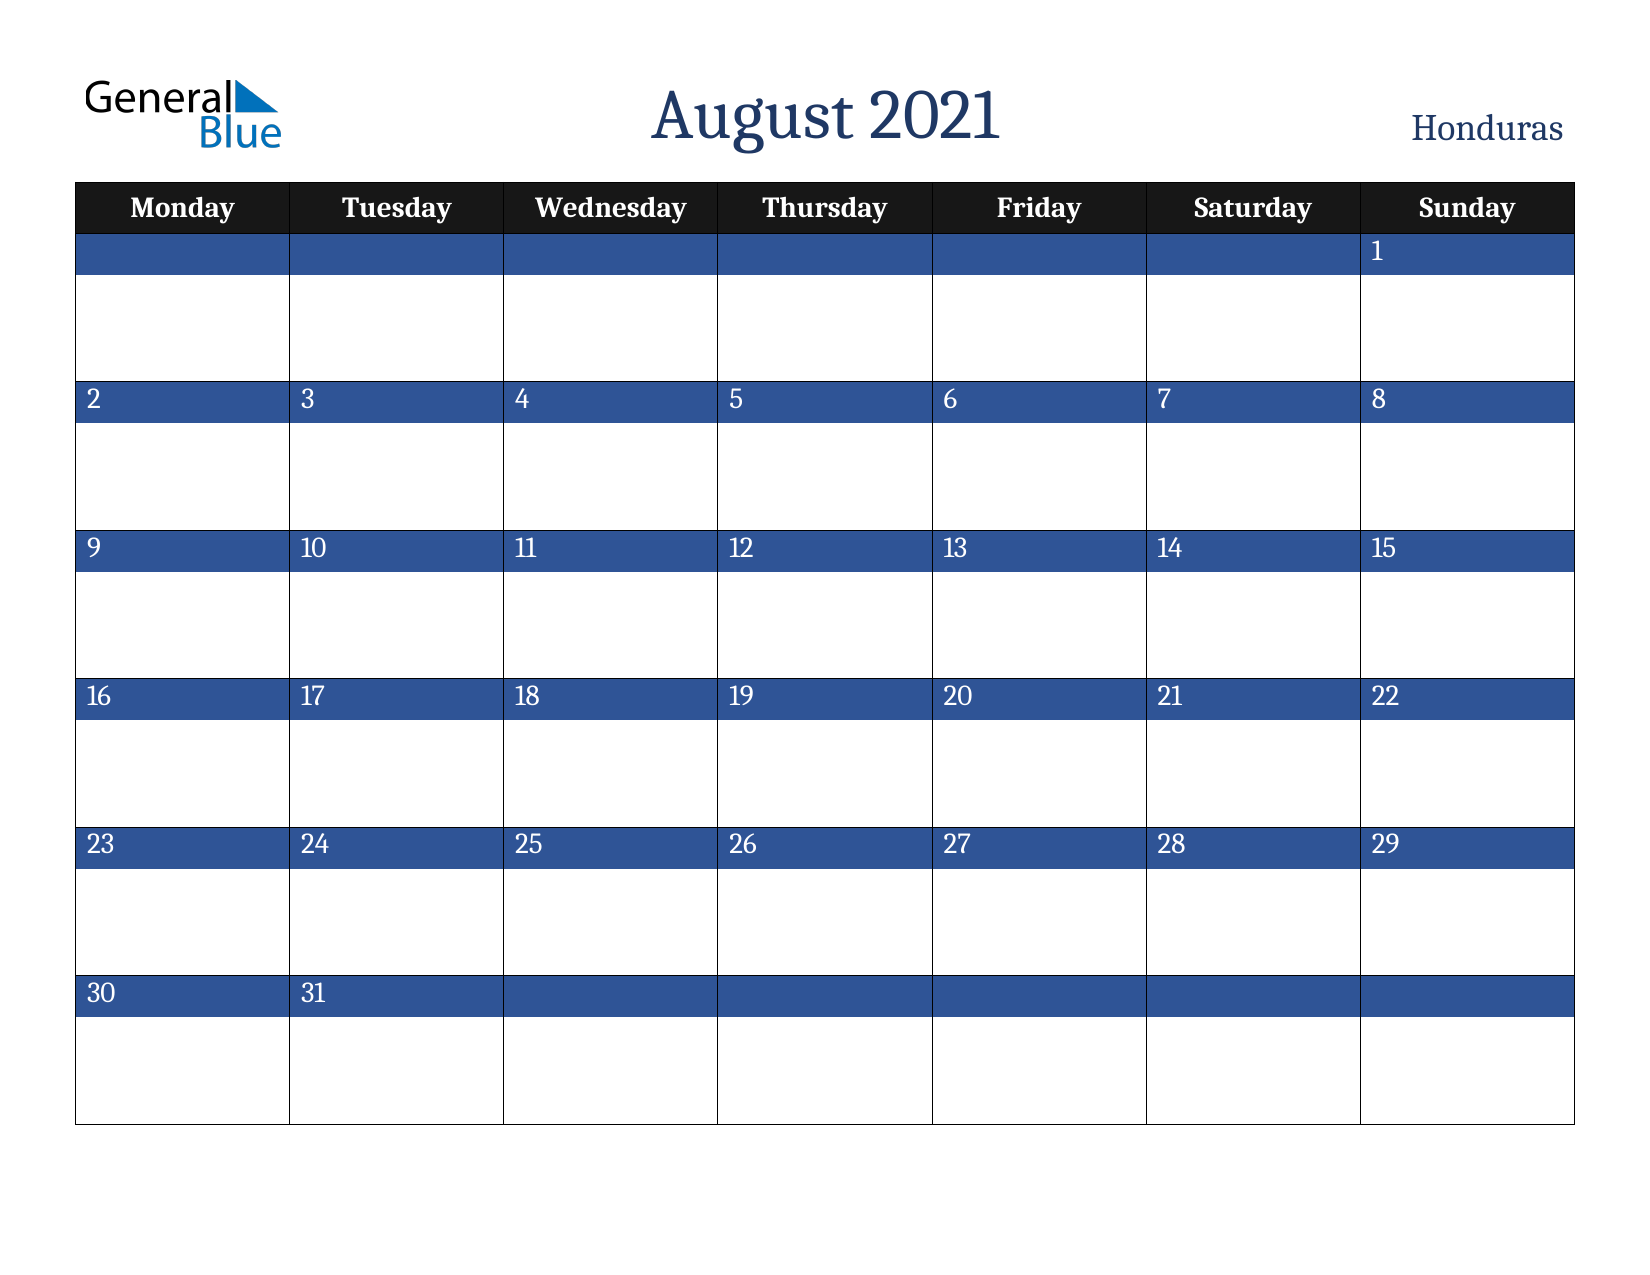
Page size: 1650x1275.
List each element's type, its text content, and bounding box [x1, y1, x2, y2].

table_cell [1147, 275, 1360, 381]
table_cell 13 [933, 531, 1146, 572]
table_cell [1361, 720, 1574, 827]
table_cell [76, 720, 289, 827]
table_cell [76, 869, 289, 975]
table_cell 25 [504, 828, 717, 869]
table_cell 19 [718, 679, 932, 720]
table_header [76, 75, 503, 182]
table_cell [290, 234, 503, 275]
table_cell [504, 275, 717, 381]
table_cell 24 [290, 828, 503, 869]
table_cell 16 [76, 679, 289, 720]
table_cell [290, 1017, 503, 1123]
table_cell Tuesday [290, 183, 503, 233]
table_cell [718, 423, 932, 530]
table_cell Wednesday [504, 183, 717, 233]
table_cell 21 [1147, 679, 1360, 720]
table_cell 14 [1147, 531, 1360, 572]
table_cell 3 [290, 382, 503, 423]
table_cell [504, 1017, 717, 1123]
table_cell 17 [290, 679, 503, 720]
table_cell [718, 572, 932, 678]
table_cell [1361, 1017, 1574, 1123]
table_cell [1147, 423, 1360, 530]
table_cell [290, 275, 503, 381]
table_cell Monday [76, 183, 289, 233]
table_cell 5 [718, 382, 932, 423]
table_cell 9 [76, 531, 289, 572]
table_cell [504, 720, 717, 827]
table_cell [718, 976, 932, 1017]
table_cell [76, 572, 289, 678]
table_cell 23 [76, 828, 289, 869]
table_cell 4 [504, 382, 717, 423]
table_cell [933, 869, 1146, 975]
table_cell [504, 234, 717, 275]
table_cell [1147, 572, 1360, 678]
table_cell 30 [76, 976, 289, 1017]
table_cell Thursday [718, 183, 932, 233]
table_cell [1361, 275, 1574, 381]
table_cell 12 [718, 531, 932, 572]
table_cell 29 [1361, 828, 1574, 869]
table_cell [1147, 976, 1360, 1017]
table_cell [290, 720, 503, 827]
table_cell [718, 869, 932, 975]
table_cell 28 [1147, 828, 1360, 869]
table_cell [933, 720, 1146, 827]
table_cell 31 [290, 976, 503, 1017]
table_cell [504, 572, 717, 678]
table_cell 22 [1361, 679, 1574, 720]
table_cell 15 [1361, 531, 1574, 572]
table_cell [1147, 1017, 1360, 1123]
table_cell [1147, 869, 1360, 975]
table_cell Saturday [1147, 183, 1360, 233]
table_cell 18 [504, 679, 717, 720]
table_cell Sunday [1361, 183, 1574, 233]
table_cell [504, 976, 717, 1017]
table_cell 20 [933, 679, 1146, 720]
table_cell [76, 1017, 289, 1123]
table_cell [718, 234, 932, 275]
table_cell [504, 423, 717, 530]
table_cell [718, 1017, 932, 1123]
table_cell [1147, 234, 1360, 275]
table_cell [1361, 976, 1574, 1017]
table_cell [76, 423, 289, 530]
table_cell 6 [933, 382, 1146, 423]
table_cell [1361, 423, 1574, 530]
table_cell [290, 423, 503, 530]
table_cell [933, 572, 1146, 678]
table_cell 26 [718, 828, 932, 869]
table_cell Friday [933, 183, 1146, 233]
table_cell [76, 275, 289, 381]
table_cell [718, 720, 932, 827]
table_cell 7 [1147, 382, 1360, 423]
table_cell 1 [1361, 234, 1574, 275]
table_cell [290, 869, 503, 975]
table_cell [933, 234, 1146, 275]
table_cell [718, 275, 932, 381]
table_cell 27 [933, 828, 1146, 869]
table_cell 10 [290, 531, 503, 572]
table_cell 11 [504, 531, 717, 572]
table_cell [290, 572, 503, 678]
picture [86, 80, 281, 148]
table_cell [1361, 572, 1574, 678]
table_cell [1361, 869, 1574, 975]
table_cell [933, 1017, 1146, 1123]
table_cell [933, 275, 1146, 381]
table_cell 8 [1361, 382, 1574, 423]
table_cell [933, 423, 1146, 530]
table_cell [76, 234, 289, 275]
table_cell 2 [76, 382, 289, 423]
table_header Honduras [1146, 75, 1574, 182]
table_header August 2021 [504, 75, 1146, 182]
table_cell [1147, 720, 1360, 827]
table_cell [933, 976, 1146, 1017]
table_cell [504, 869, 717, 975]
